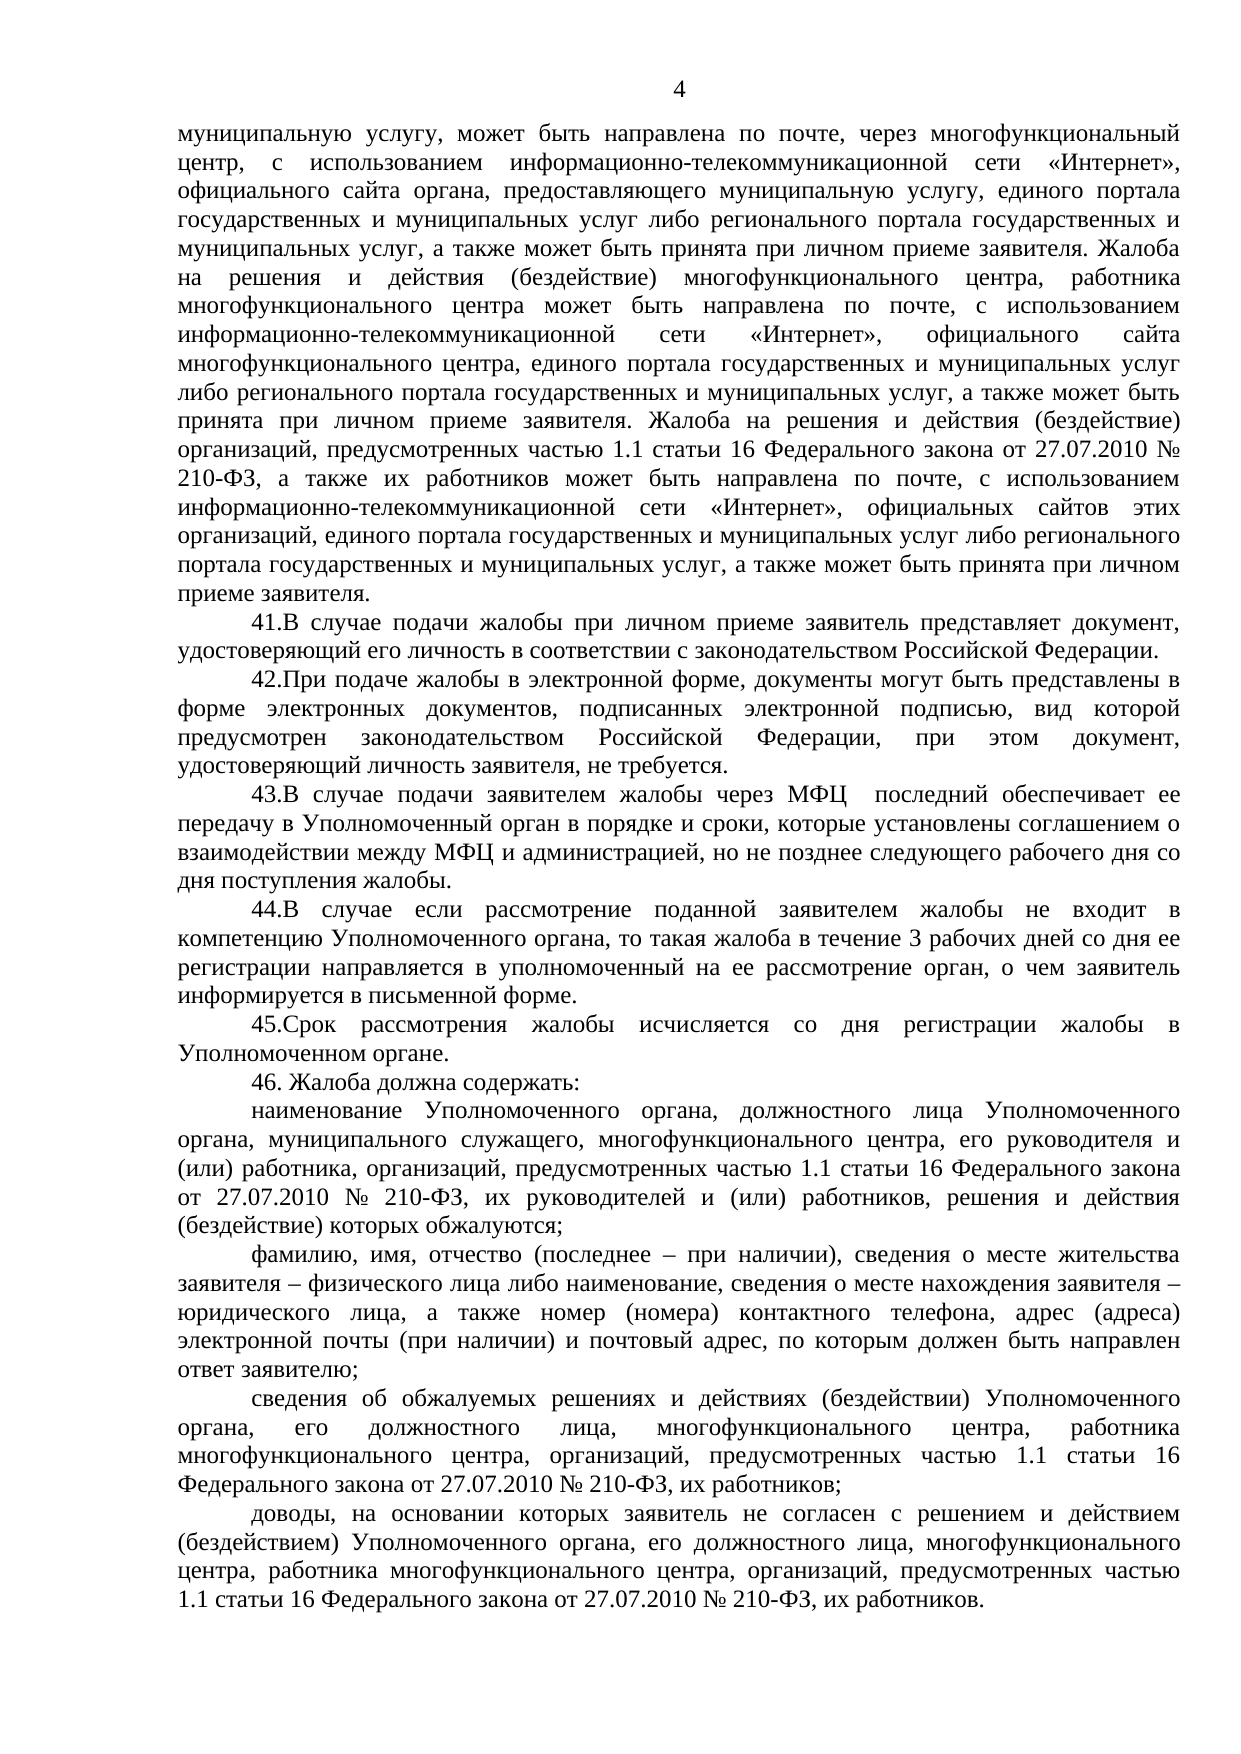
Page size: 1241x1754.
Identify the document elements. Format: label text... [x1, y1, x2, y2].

text фамилию, имя, отчество (последнее – при наличии), сведения о месте жительства заявителя – физического лица либо наименование, сведения о месте нахождения заявителя – юридического лица, а также номер (номера) контактного телефона, адрес (адреса) электронной почты (при наличии) и почтовый адрес, по которым должен быть направлен ответ заявителю; [177, 1239, 1181, 1383]
text 46. Жалоба должна содержать: [177, 1067, 1181, 1096]
text 44.В случае если рассмотрение поданной заявителем жалобы не входит в компетенцию Уполномоченного органа, то такая жалоба в течение 3 рабочих дней со дня ее регистрации направляется в уполномоченный на ее рассмотрение орган, о чем заявитель информируется в письменной форме. [177, 894, 1181, 1009]
text 42.При подаче жалобы в электронной форме, документы могут быть представлены в форме электронных документов, подписанных электронной подписью, вид которой предусмотрен законодательством Российской Федерации, при этом документ, удостоверяющий личность заявителя, не требуется. [177, 664, 1181, 779]
text доводы, на основании которых заявитель не согласен с решением и действием (бездействием) Уполномоченного органа, его должностного лица, многофункционального центра, работника многофункционального центра, организаций, предусмотренных частью 1.1 статьи 16 Федерального закона от 27.07.2010 № 210-ФЗ, их работников. [177, 1498, 1181, 1613]
text 41.В случае подачи жалобы при личном приеме заявитель представляет документ, удостоверяющий его личность в соответствии с законодательством Российской Федерации. [177, 607, 1181, 664]
text сведения об обжалуемых решениях и действиях (бездействии) Уполномоченного органа, его должностного лица, многофункционального центра, работника многофункционального центра, организаций, предусмотренных частью 1.1 статьи 16 Федерального закона от 27.07.2010 № 210-ФЗ, их работников; [177, 1383, 1181, 1498]
text 45.Срок рассмотрения жалобы исчисляется со дня регистрации жалобы в Уполномоченном органе. [177, 1009, 1181, 1067]
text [177, 118, 1181, 607]
text 43.В случае подачи заявителем жалобы через МФЦ последний обеспечивает ее передачу в Уполномоченный орган в порядке и сроки, которые установлены соглашением о взаимодействии между МФЦ и администрацией, но не позднее следующего рабочего дня со дня поступления жалобы. [177, 779, 1181, 894]
text наименование Уполномоченного органа, должностного лица Уполномоченного органа, муниципального служащего, многофункционального центра, его руководителя и (или) работника, организаций, предусмотренных частью 1.1 статьи 16 Федерального закона от 27.07.2010 № 210-ФЗ, их руководителей и (или) работников, решения и действия (бездействие) которых обжалуются; [177, 1096, 1181, 1239]
